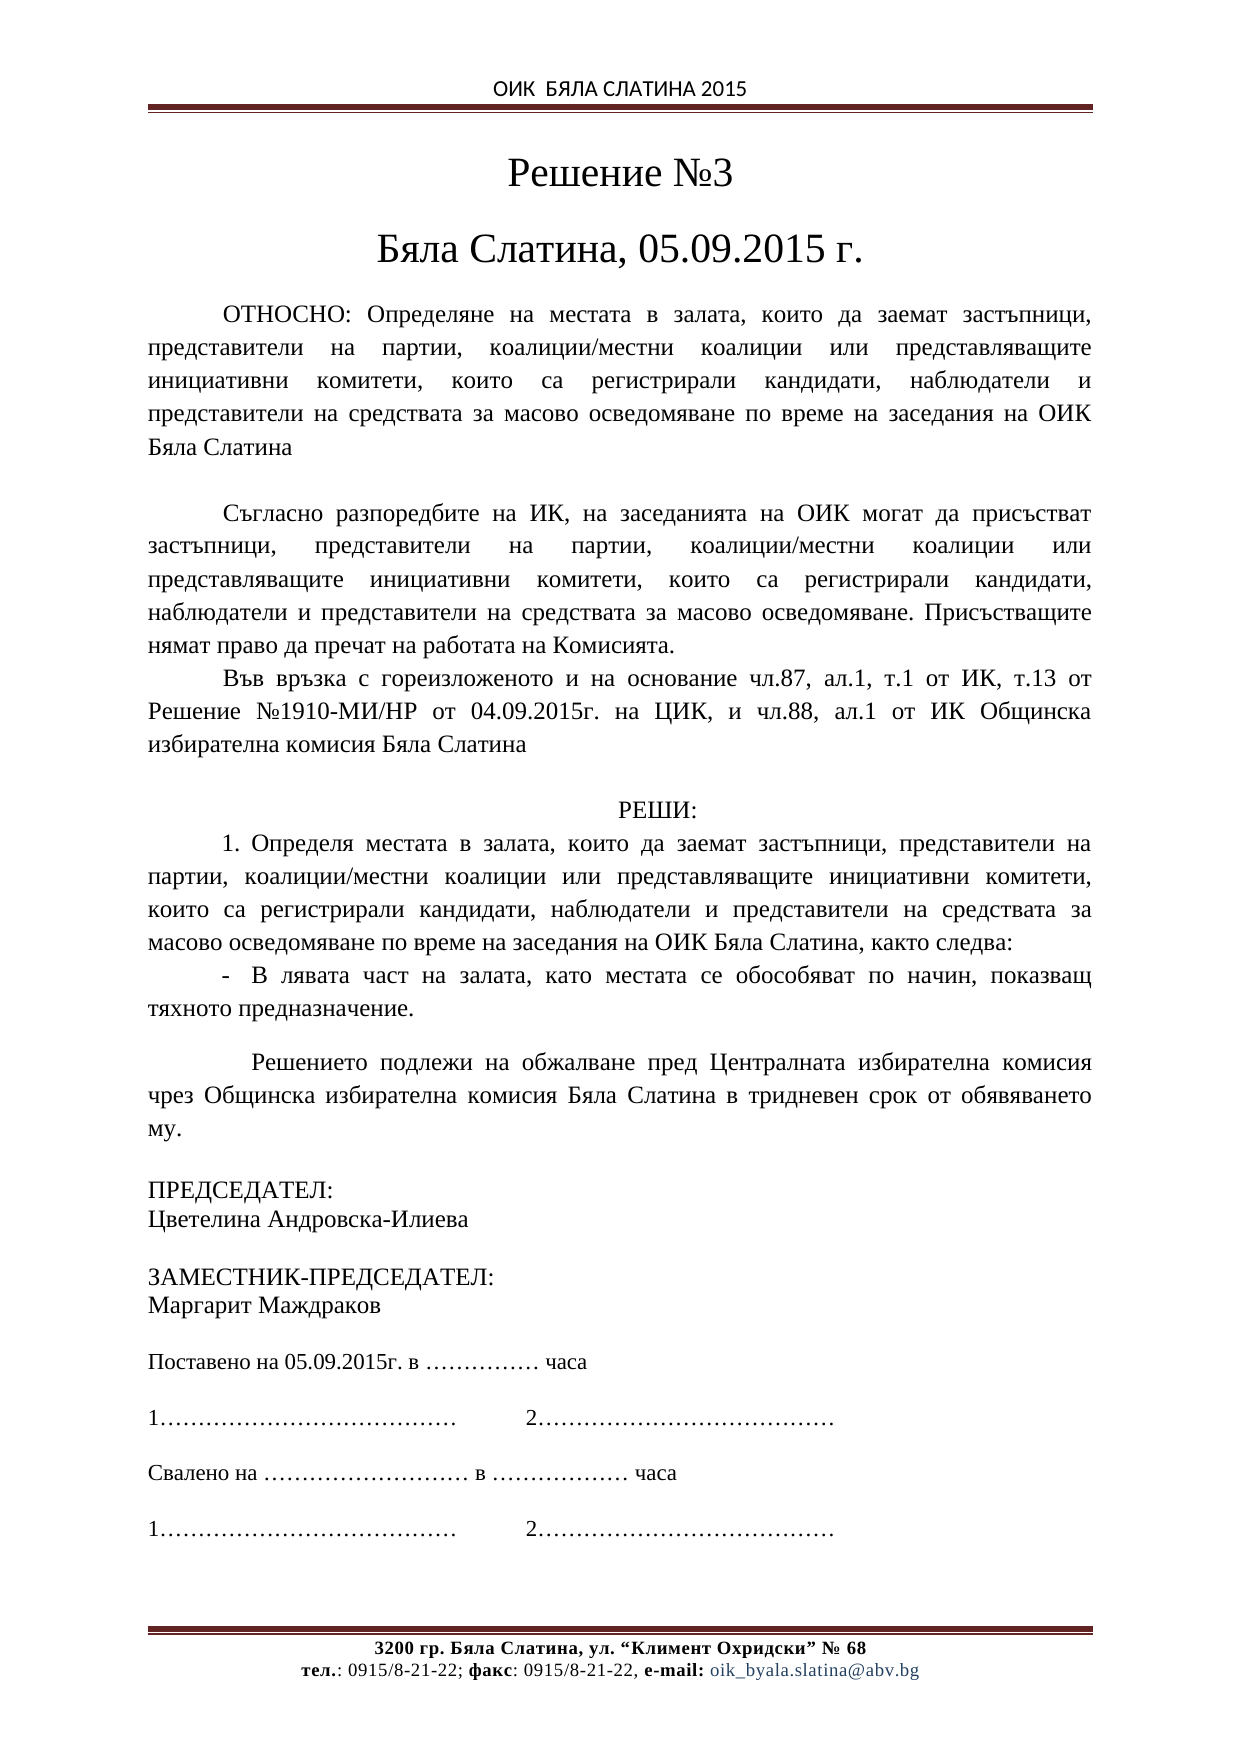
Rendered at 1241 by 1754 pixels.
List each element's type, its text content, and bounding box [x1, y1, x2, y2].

text Решение №3 [148, 148, 1093, 196]
text ЗАМЕСТНИК-ПРЕДСЕДАТЕЛ: Маргарит Маждраков [148, 1262, 1093, 1319]
list Във връзка с гореизложеното и на основание чл.87, ал.1, т.1 от ИК, т.13 от Решение №1910-МИ/НР от 04.09.2015г. на ЦИК, и чл.88, ал.1 от ИК Общинска избирателна комисия Бяла Слатина [148, 663, 1093, 757]
text 1………………………………… 2………………………………… [148, 1404, 1093, 1430]
text ПРЕДСЕДАТЕЛ: Цветелина Андровска-Илиева [148, 1175, 1093, 1232]
text 1………………………………… 2………………………………… [148, 1515, 1093, 1541]
text Поставено на 05.09.2015г. в …………… часа [148, 1348, 1093, 1375]
text Бяла Слатина, 05.09.2015 г. [148, 223, 1093, 271]
list ОТНОСНО: Определяне на местата в залата, които да заемат застъпници, представители на партии, коалиции/местни коалиции или представляващите инициативни комитети, които са регистрирали кандидати, наблюдатели и представители на средствата за масово осведомяване по време на заседания на ОИК Бяла Слатина [148, 299, 1093, 460]
list Определя местата в залата, които да заемат застъпници, представители на партии, коалиции/местни коалиции или представляващите инициативни комитети, които са регистрирали кандидати, наблюдатели и представители на средствата за масово осведомяване по време на заседания на ОИК Бяла Слатина, както следва: [148, 828, 1093, 956]
text Решението подлежи на обжалване пред Централната избирателна комисия чрез Общинска избирателна комисия Бяла Слатина в тридневен срок от обявяването му. [148, 1047, 1093, 1142]
text Свалено на ……………………… в ……………… часа [148, 1459, 1093, 1486]
list Съгласно разпоредбите на ИК, на заседанията на ОИК могат да присъстват застъпници, представители на партии, коалиции/местни коалиции или представляващите инициативни комитети, които са регистрирали кандидати, наблюдатели и представители на средствата за масово осведомяване. Присъстващите нямат право да пречат на работата на Комисията. [148, 498, 1093, 658]
list В лявата част на залата, като местата се обособяват по начин, показващ тяхното предназначение. [148, 960, 1093, 1022]
list РЕШИ: [148, 795, 1093, 823]
